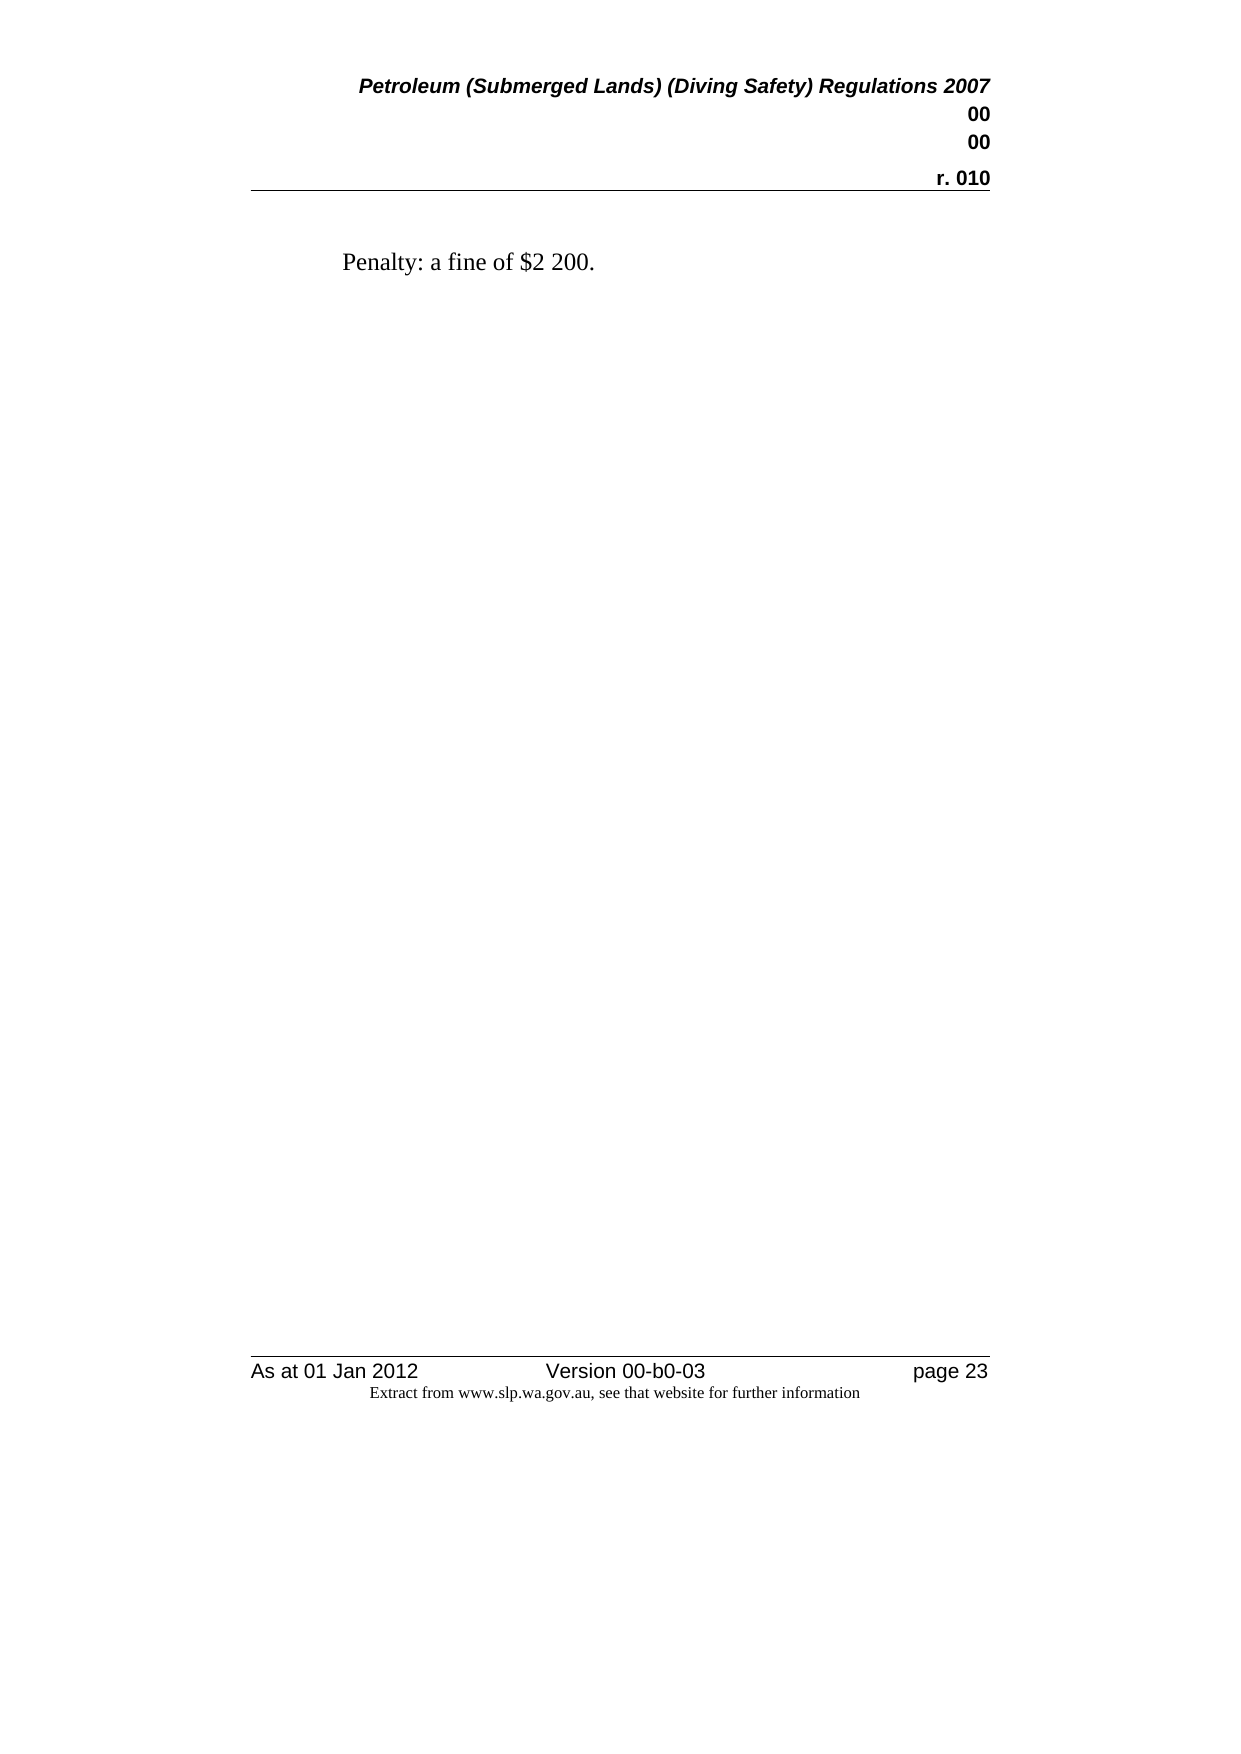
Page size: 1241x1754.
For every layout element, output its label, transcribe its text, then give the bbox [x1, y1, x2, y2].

text Penalty: a fine of $2 200. [251, 247, 990, 276]
